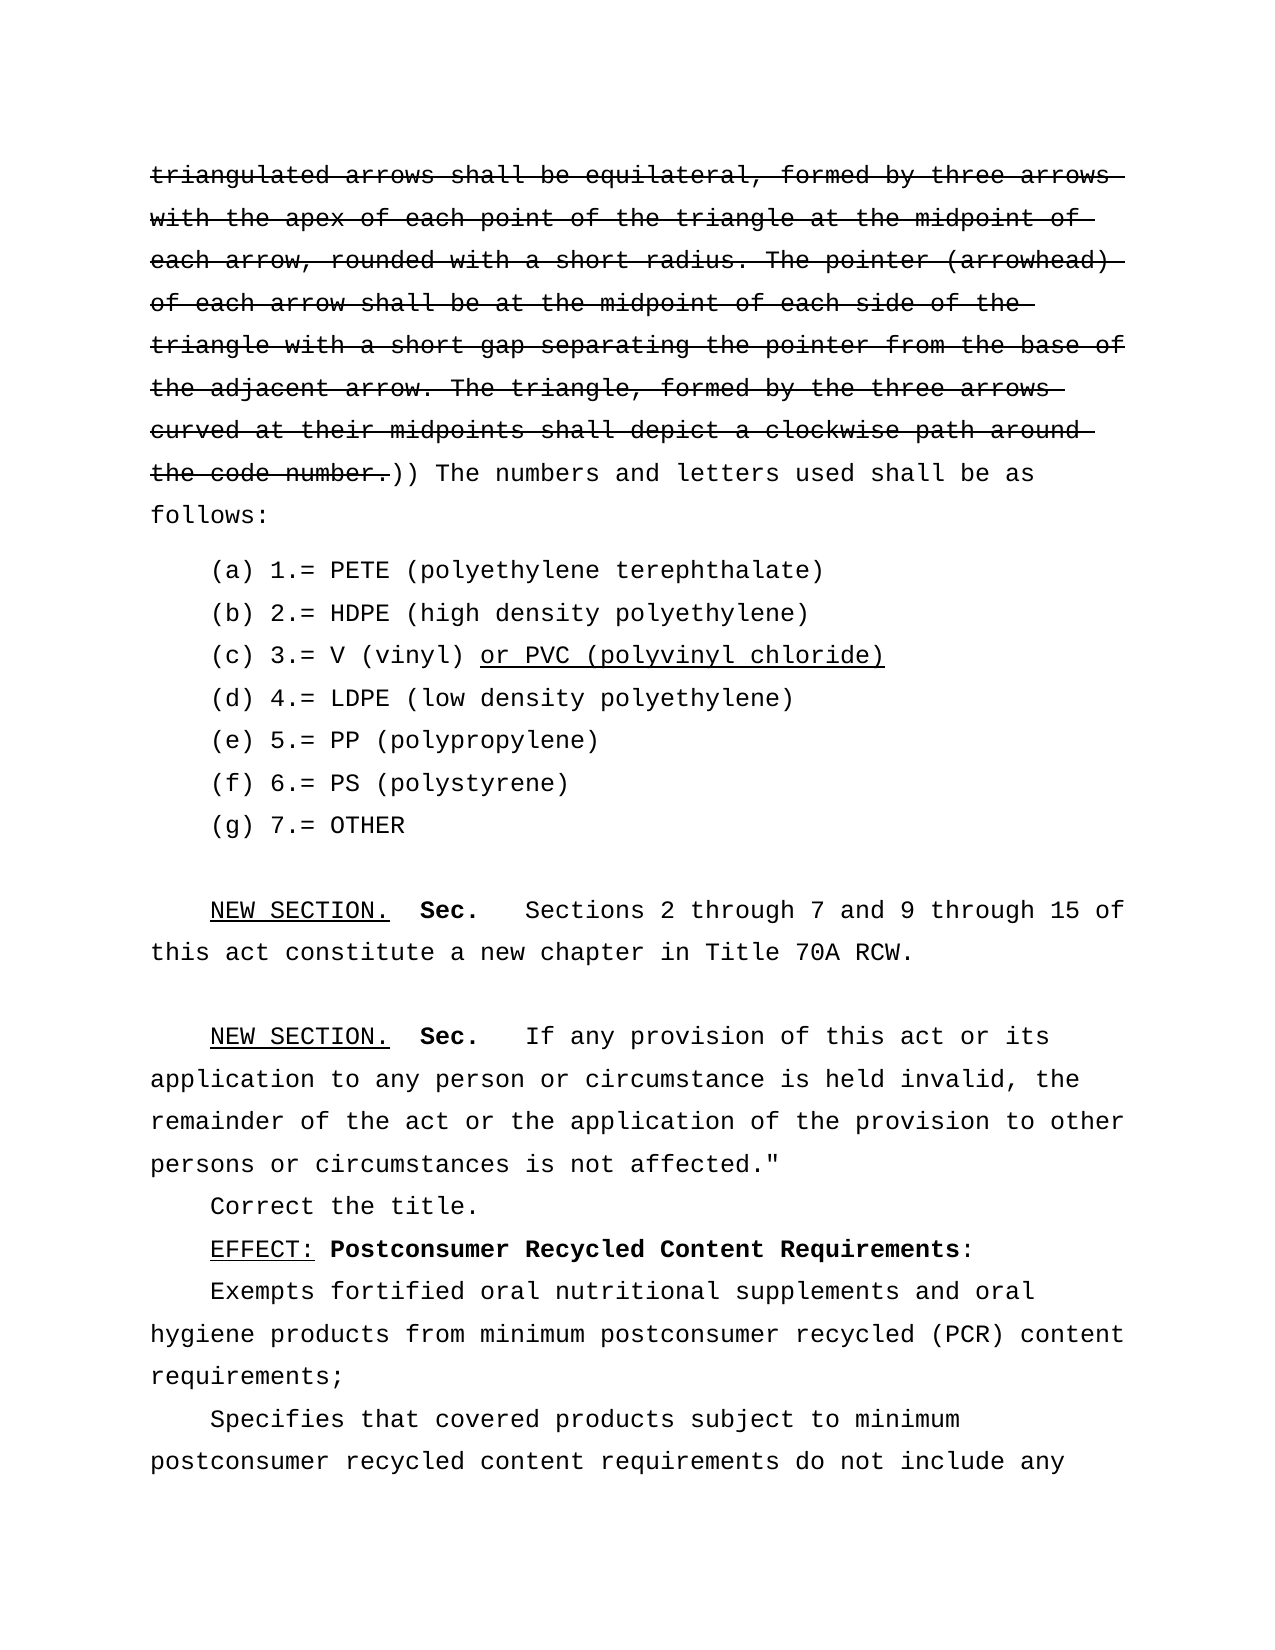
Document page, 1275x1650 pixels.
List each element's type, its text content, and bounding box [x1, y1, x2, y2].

text (a) 1.= PETE (polyethylene terephthalate) [150, 545, 1125, 587]
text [150, 1393, 1125, 1478]
text (d) 4.= LDPE (low density polyethylene) [150, 672, 1125, 715]
text EFFECT: Postconsumer Recycled Content Requirements: [150, 1223, 1125, 1266]
text (c) 3.= V (vinyl) or PVC (polyvinyl chloride) [150, 630, 1125, 672]
text Correct the title. [150, 1181, 1125, 1223]
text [150, 150, 1125, 176]
text (e) 5.= PP (polypropylene) [150, 715, 1125, 757]
text NEW SECTION. Sec. If any provision of this act or its application to any person or circumstance is held invalid, the remainder of the act or the application of the provision to other persons or circumstances is not affected." [150, 1011, 1125, 1181]
text Exempts fortified oral nutritional supplements and oral hygiene products from minimum postconsumer recycled (PCR) content requirements; [150, 1266, 1125, 1393]
text NEW SECTION. Sec. Sections 2 through 7 and 9 through 15 of this act constitute a new chapter in Title 70A RCW. [150, 884, 1125, 969]
text (f) 6.= PS (polystyrene) [150, 757, 1125, 800]
text (b) 2.= HDPE (high density polyethylene) [150, 587, 1125, 630]
text (g) 7.= OTHER [150, 800, 1125, 842]
